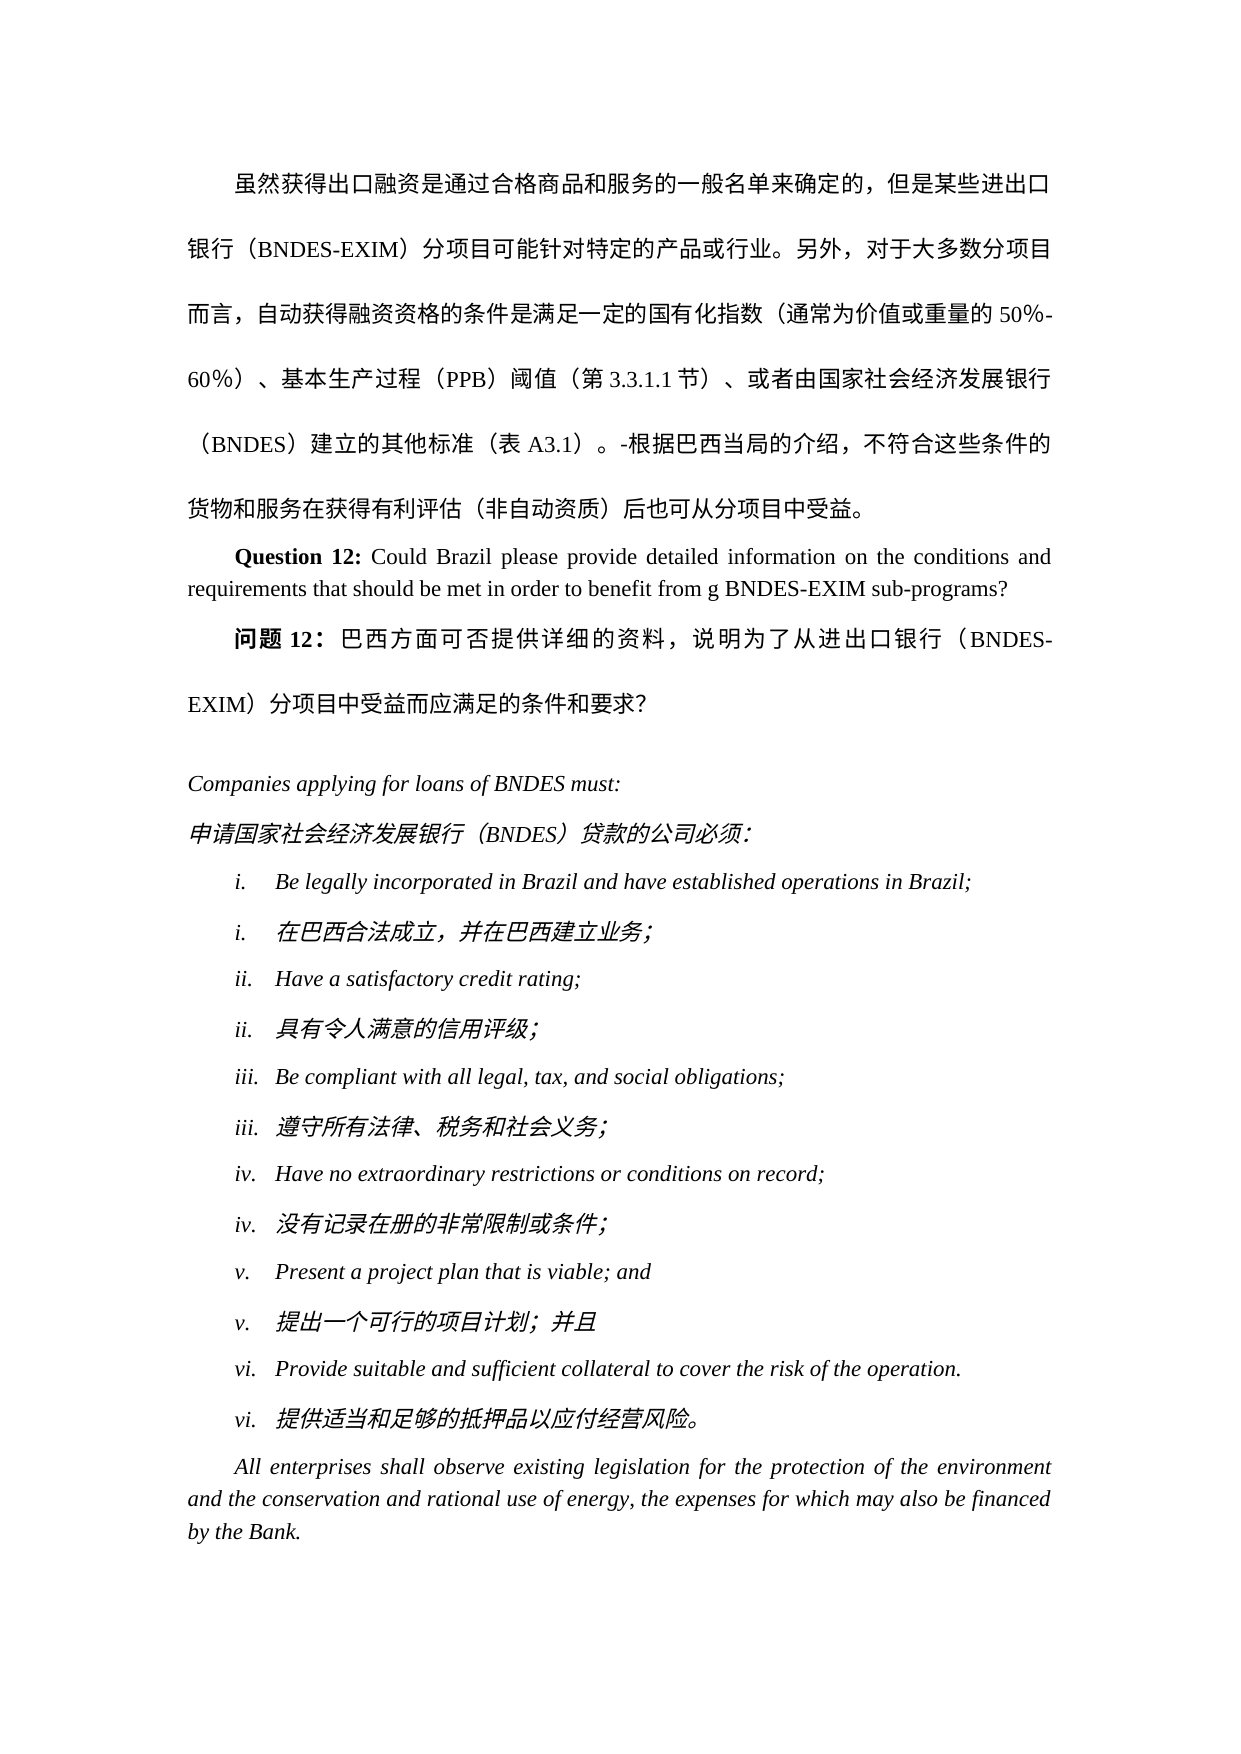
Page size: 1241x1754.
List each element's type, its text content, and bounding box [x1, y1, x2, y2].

text ii. 具有令人满意的信用评级； [187, 995, 1053, 1060]
text iv. 没有记录在册的非常限制或条件； [187, 1190, 1053, 1255]
text i. Be legally incorporated in Brazil and have established operations in Brazil; [187, 865, 1053, 897]
text 问题12：巴西方面可否提供详细的资料，说明为了从进出口银行（BNDES-EXIM）分项目中受益而应满足的条件和要求？ [187, 605, 1053, 735]
text Companies applying for loans of BNDES must: [187, 767, 1053, 800]
text All enterprises shall observe existing legislation for the protection of the environment and the conservation and rational use of energy, the expenses for which may also be financed by the Bank. [187, 1450, 1053, 1547]
text vi. 提供适当和足够的抵押品以应付经营风险。 [187, 1385, 1053, 1450]
text vi. Provide suitable and sufficient collateral to cover the risk of the operation. [187, 1352, 1053, 1385]
text iii. Be compliant with all legal, tax, and social obligations; [187, 1060, 1053, 1092]
text 虽然获得出口融资是通过合格商品和服务的一般名单来确定的，但是某些进出口银行（BNDES-EXIM）分项目可能针对特定的产品或行业。另外，对于大多数分项目而言，自动获得融资资格的条件是满足一定的国有化指数（通常为价值或重量的50％-60％）、基本生产过程（PPB）阈值（第3.3.1.1节）、或者由国家社会经济发展银行（BNDES）建立的其他标准（表A3.1）。-根据巴西当局的介绍，不符合这些条件的货物和服务在获得有利评估（非自动资质）后也可从分项目中受益。 [187, 150, 1053, 540]
text iv. Have no extraordinary restrictions or conditions on record; [187, 1157, 1053, 1190]
text 申请国家社会经济发展银行（BNDES）贷款的公司必须： [187, 800, 1053, 865]
text iii. 遵守所有法律、税务和社会义务； [187, 1092, 1053, 1157]
text v. 提出一个可行的项目计划；并且 [187, 1287, 1053, 1352]
text Question 12: Could Brazil please provide detailed information on the conditions and requirements that should be met in order to benefit from g BNDES-EXIM sub-programs? [187, 540, 1053, 605]
text ii. Have a satisfactory credit rating; [187, 962, 1053, 995]
text v. Present a project plan that is viable; and [187, 1255, 1053, 1287]
text i. 在巴西合法成立，并在巴西建立业务； [187, 897, 1053, 962]
